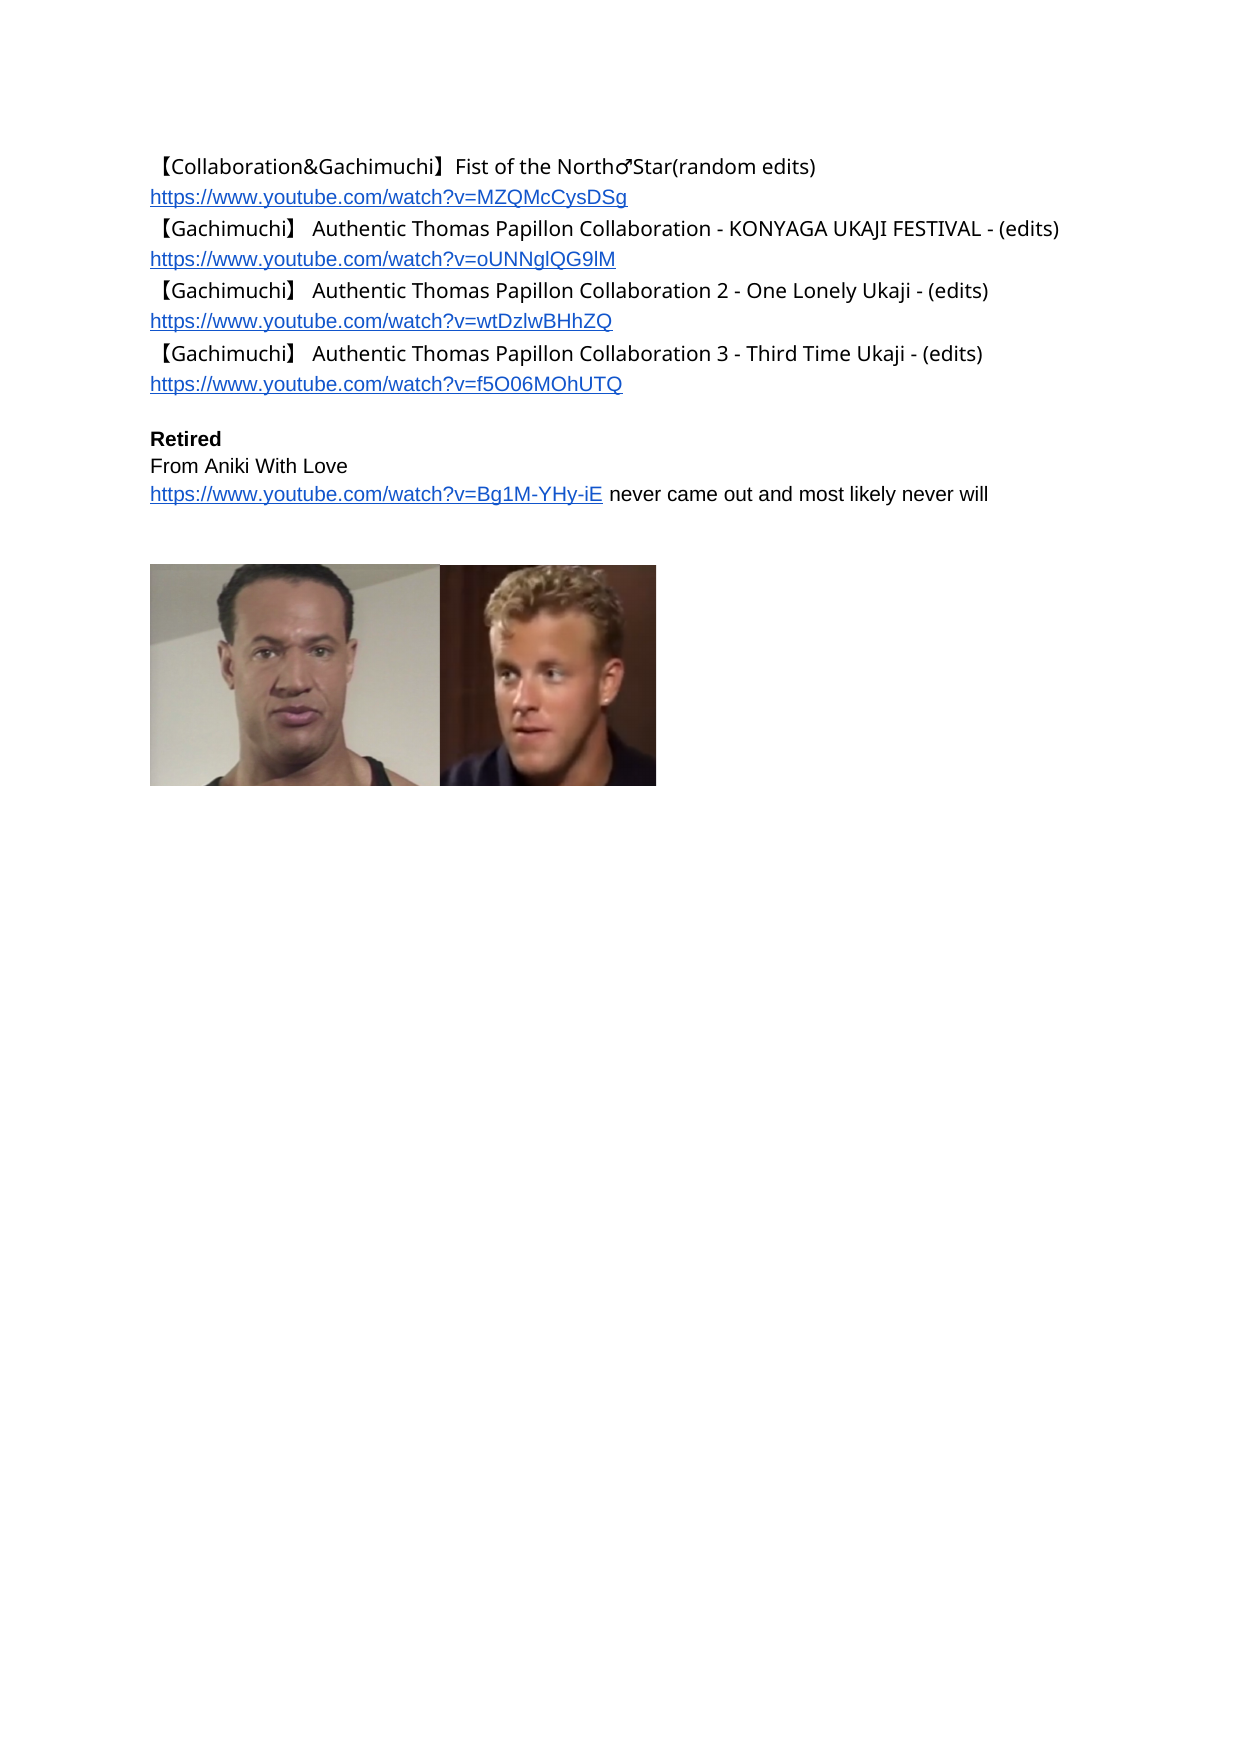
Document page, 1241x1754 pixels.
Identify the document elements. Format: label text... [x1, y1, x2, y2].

text https://www.youtube.com/watch?v=oUNNglQG9lM [150, 247, 1090, 271]
text 【Collaboration&Gachimuchi】Fist of the North♂Star(random edits) [150, 150, 1090, 180]
text https://www.youtube.com/watch?v=Bg1M-YHy-iE never came out and most likely never will [150, 482, 1090, 506]
text From Aniki With Love [150, 454, 1090, 478]
text 【Gachimuchi】 Authentic Thomas Papillon Collaboration 2 - One Lonely Ukaji - (edits) [150, 274, 1090, 305]
text https://www.youtube.com/watch?v=f5O06MOhUTQ [150, 372, 1090, 396]
text https://www.youtube.com/watch?v=wtDzlwBHhZQ [150, 309, 1090, 333]
text Retired [150, 427, 1090, 451]
text 【Gachimuchi】 Authentic Thomas Papillon Collaboration - KONYAGA UKAJI FESTIVAL - (edits) [150, 212, 1090, 243]
text 【Gachimuchi】 Authentic Thomas Papillon Collaboration 3 - Third Time Ukaji - (edits) [150, 337, 1090, 367]
text https://www.youtube.com/watch?v=MZQMcCysDSg [150, 185, 1090, 209]
picture [150, 564, 657, 786]
